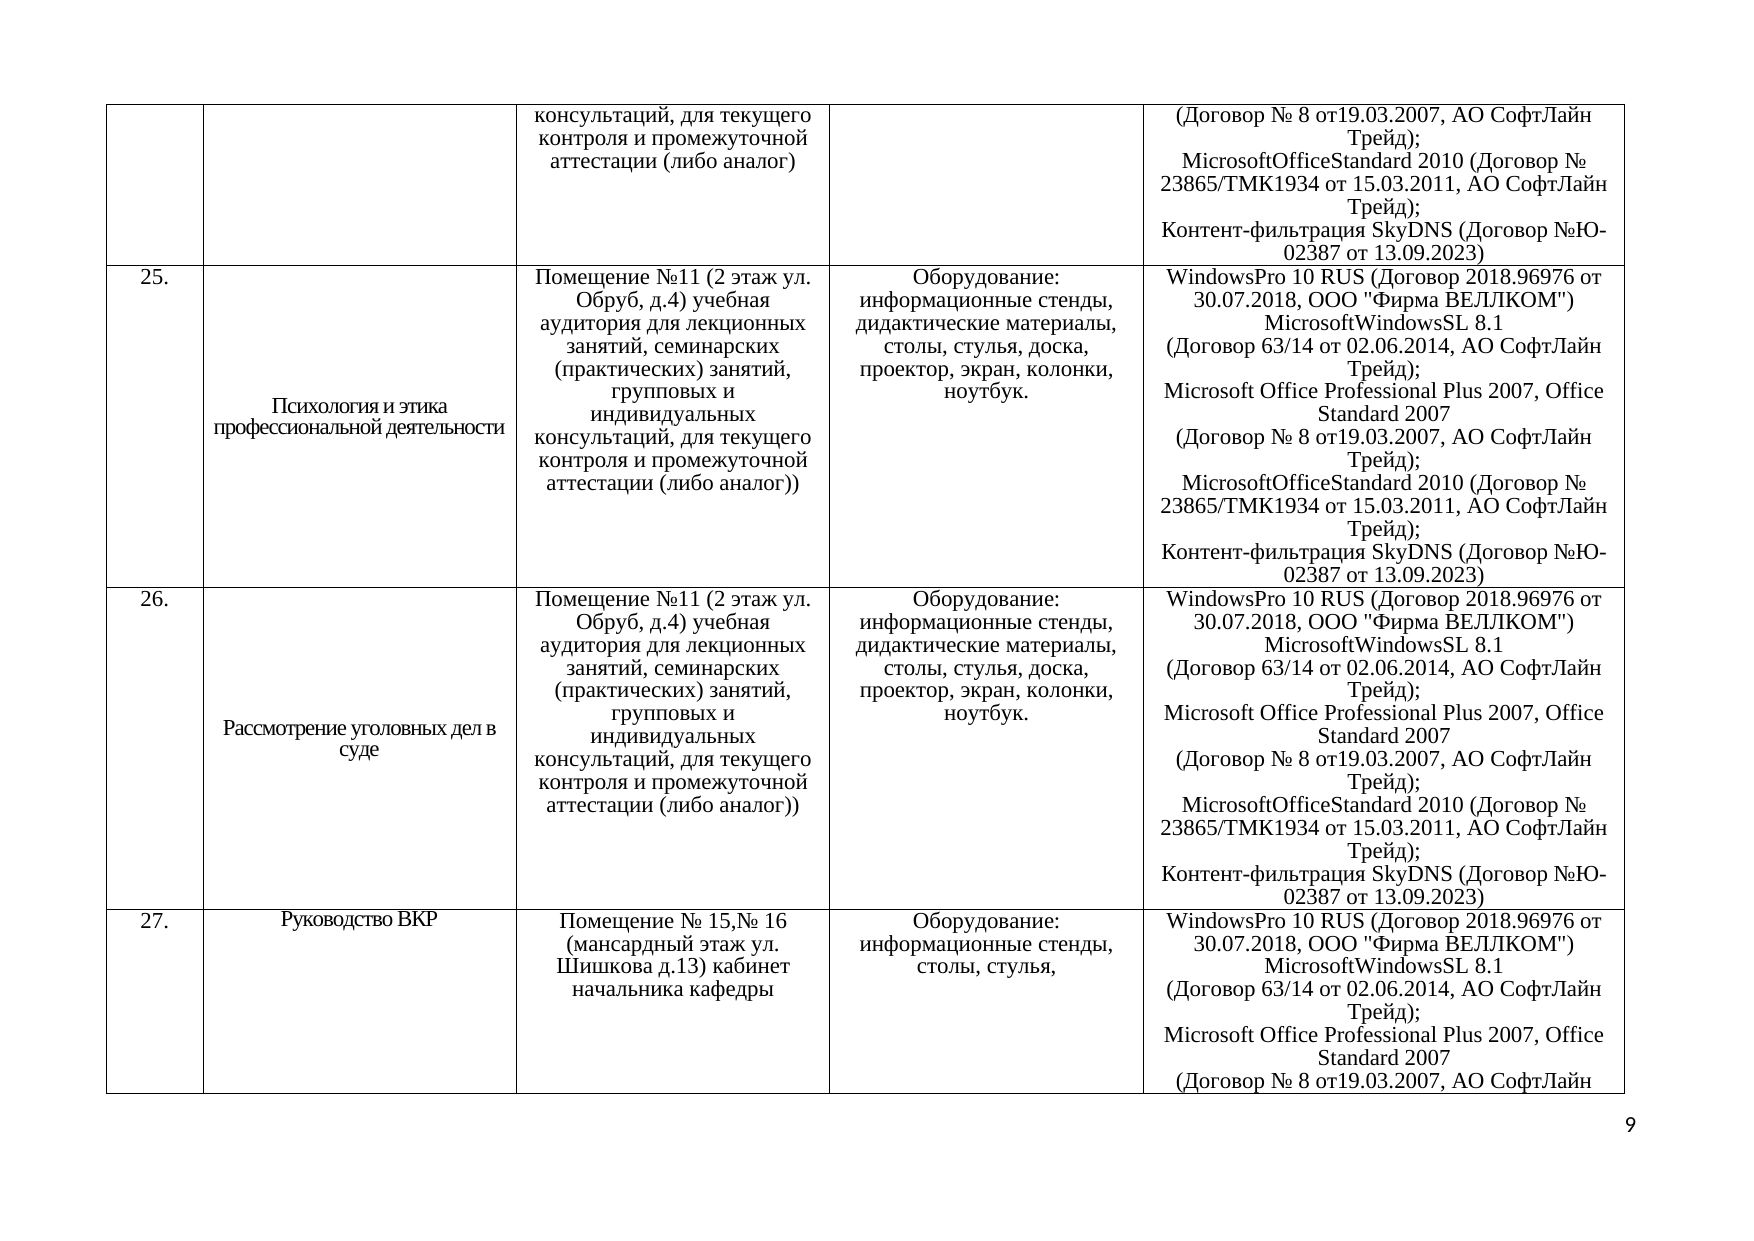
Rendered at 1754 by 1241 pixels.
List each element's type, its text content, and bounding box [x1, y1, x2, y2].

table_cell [1144, 105, 1624, 265]
table_cell [107, 105, 203, 265]
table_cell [517, 910, 829, 1093]
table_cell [830, 910, 1143, 1093]
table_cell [830, 105, 1143, 265]
table_cell [107, 266, 203, 587]
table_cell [204, 105, 516, 265]
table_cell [517, 105, 829, 265]
table_cell [107, 588, 203, 909]
table_cell Руководство ВКР [204, 910, 516, 1093]
table_cell [107, 910, 203, 1093]
table_cell Оборудование: информационные стенды, дидактические материалы, столы, стулья, доска, проектор, экран, колонки, ноутбук. [830, 266, 1143, 587]
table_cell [1144, 910, 1624, 1093]
table_cell Рассмотрение уголовных дел в суде [204, 588, 516, 909]
table_cell Оборудование: информационные стенды, дидактические материалы, столы, стулья, доска, проектор, экран, колонки, ноутбук. [830, 588, 1143, 909]
table_cell Психология и этика профессиональной деятельности [204, 266, 516, 587]
